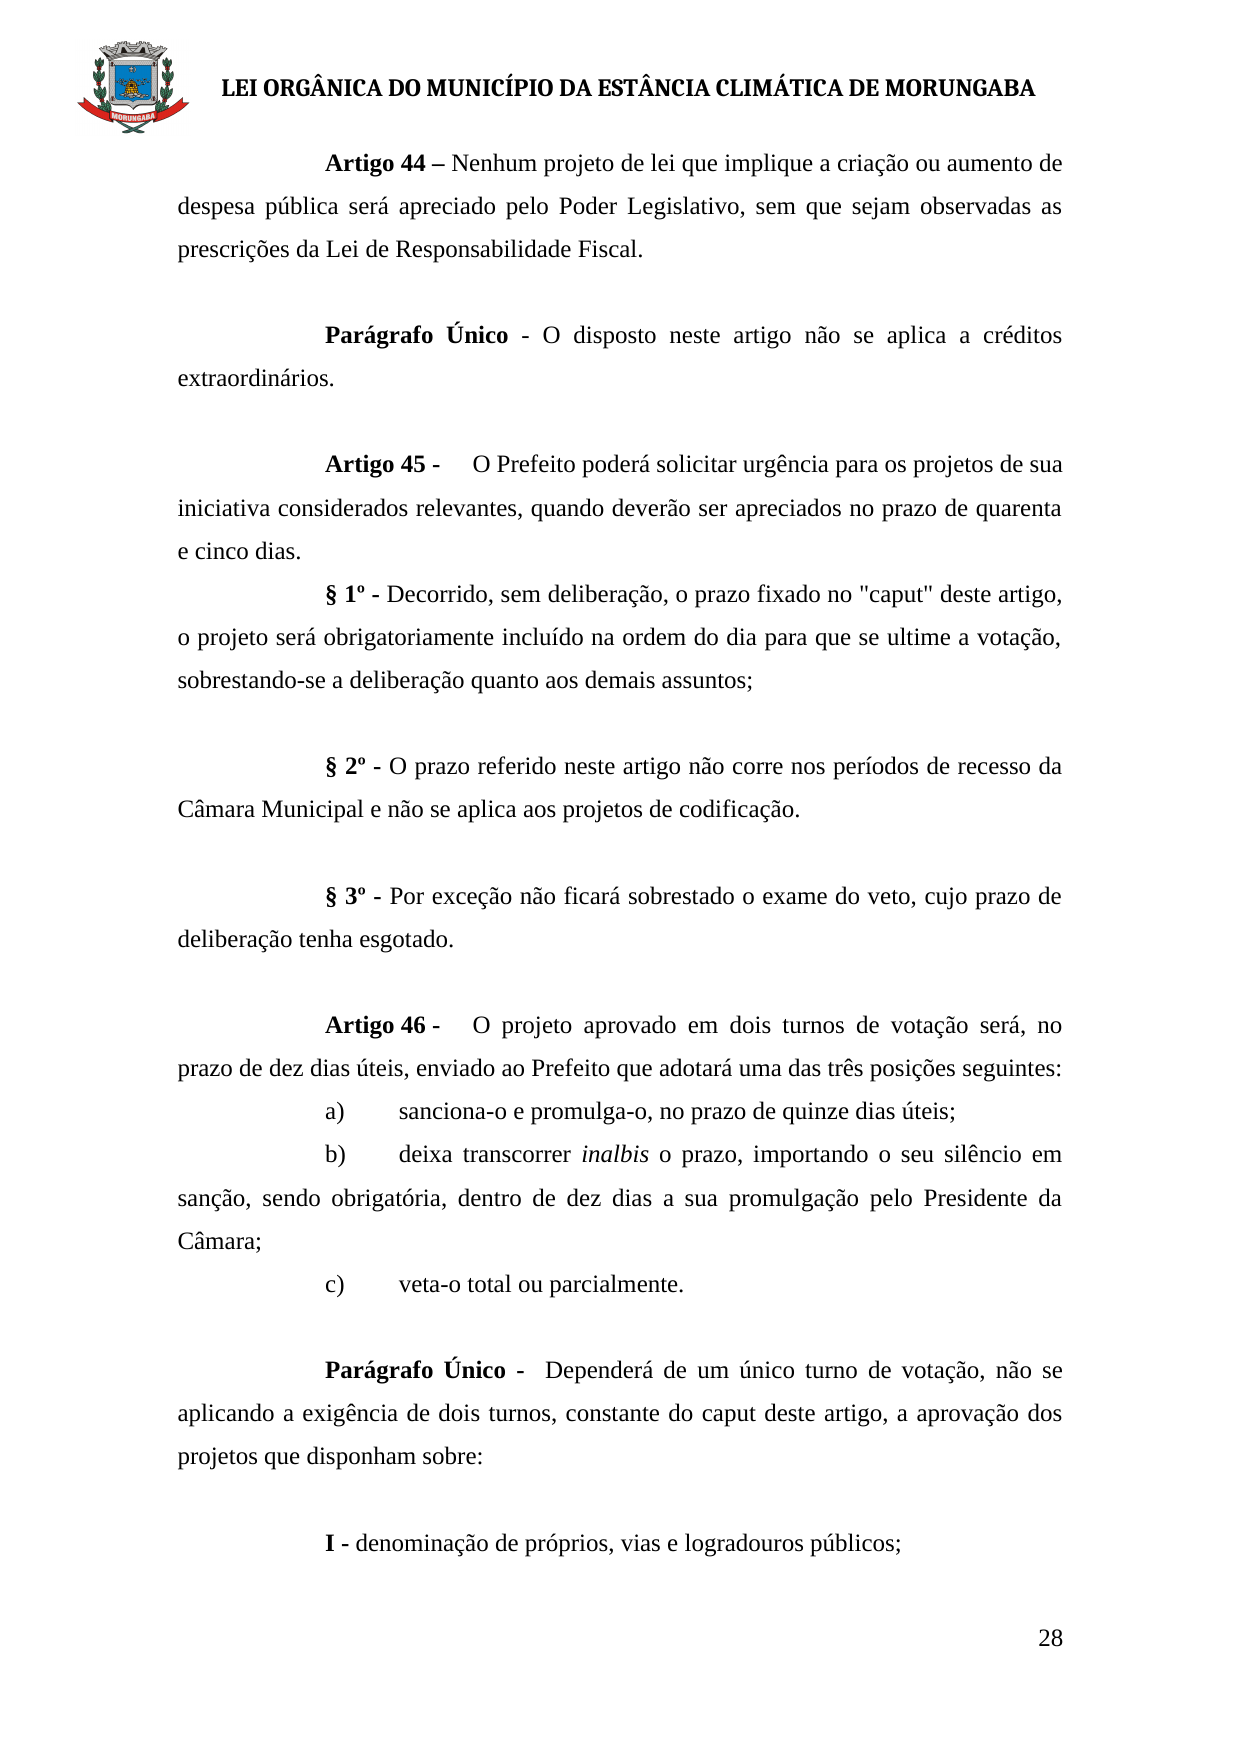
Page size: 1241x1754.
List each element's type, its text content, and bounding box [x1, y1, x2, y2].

text Artigo 46 - O projeto aprovado em dois turnos de votação será, no prazo de dez dias úteis, enviado ao Prefeito que adotará uma das três posições seguintes: [177, 1010, 1063, 1082]
text § 1º - Decorrido, sem deliberação, o prazo fixado no "caput" deste artigo, o projeto será obrigatoriamente incluído na ordem do dia para que se ultime a votação, sobrestando-se a deliberação quanto aos demais assuntos; [177, 579, 1063, 694]
text Artigo 45 - O Prefeito poderá solicitar urgência para os projetos de sua iniciativa considerados relevantes, quando deverão ser apreciados no prazo de quarenta e cinco dias. [177, 449, 1063, 564]
text § 2º - O prazo referido neste artigo não corre nos períodos de recesso da Câmara Municipal e não se aplica aos projetos de codificação. [177, 751, 1063, 823]
text b) deixa transcorrer inalbis o prazo, importando o seu silêncio em sanção, sendo obrigatória, dentro de dez dias a sua promulgação pelo Presidente da Câmara; [177, 1139, 1063, 1254]
text c) veta-o total ou parcialmente. [177, 1269, 1063, 1298]
text § 3º - Por exceção não ficará sobrestado o exame do veto, cujo prazo de deliberação tenha esgotado. [177, 881, 1063, 953]
picture [75, 39, 191, 136]
text a) sanciona-o e promulga-o, no prazo de quinze dias úteis; [177, 1096, 1063, 1125]
text Artigo 44 – Nenhum projeto de lei que implique a criação ou aumento de despesa pública será apreciado pelo Poder Legislativo, sem que sejam observadas as prescrições da Lei de Responsabilidade Fiscal. [177, 148, 1063, 263]
text Parágrafo Único - O disposto neste artigo não se aplica a créditos extraordinários. [177, 320, 1063, 392]
text Parágrafo Único - Dependerá de um único turno de votação, não se aplicando a exigência de dois turnos, constante do caput deste artigo, a aprovação dos projetos que disponham sobre: [177, 1355, 1063, 1470]
text I - denominação de próprios, vias e logradouros públicos; [177, 1528, 1063, 1556]
